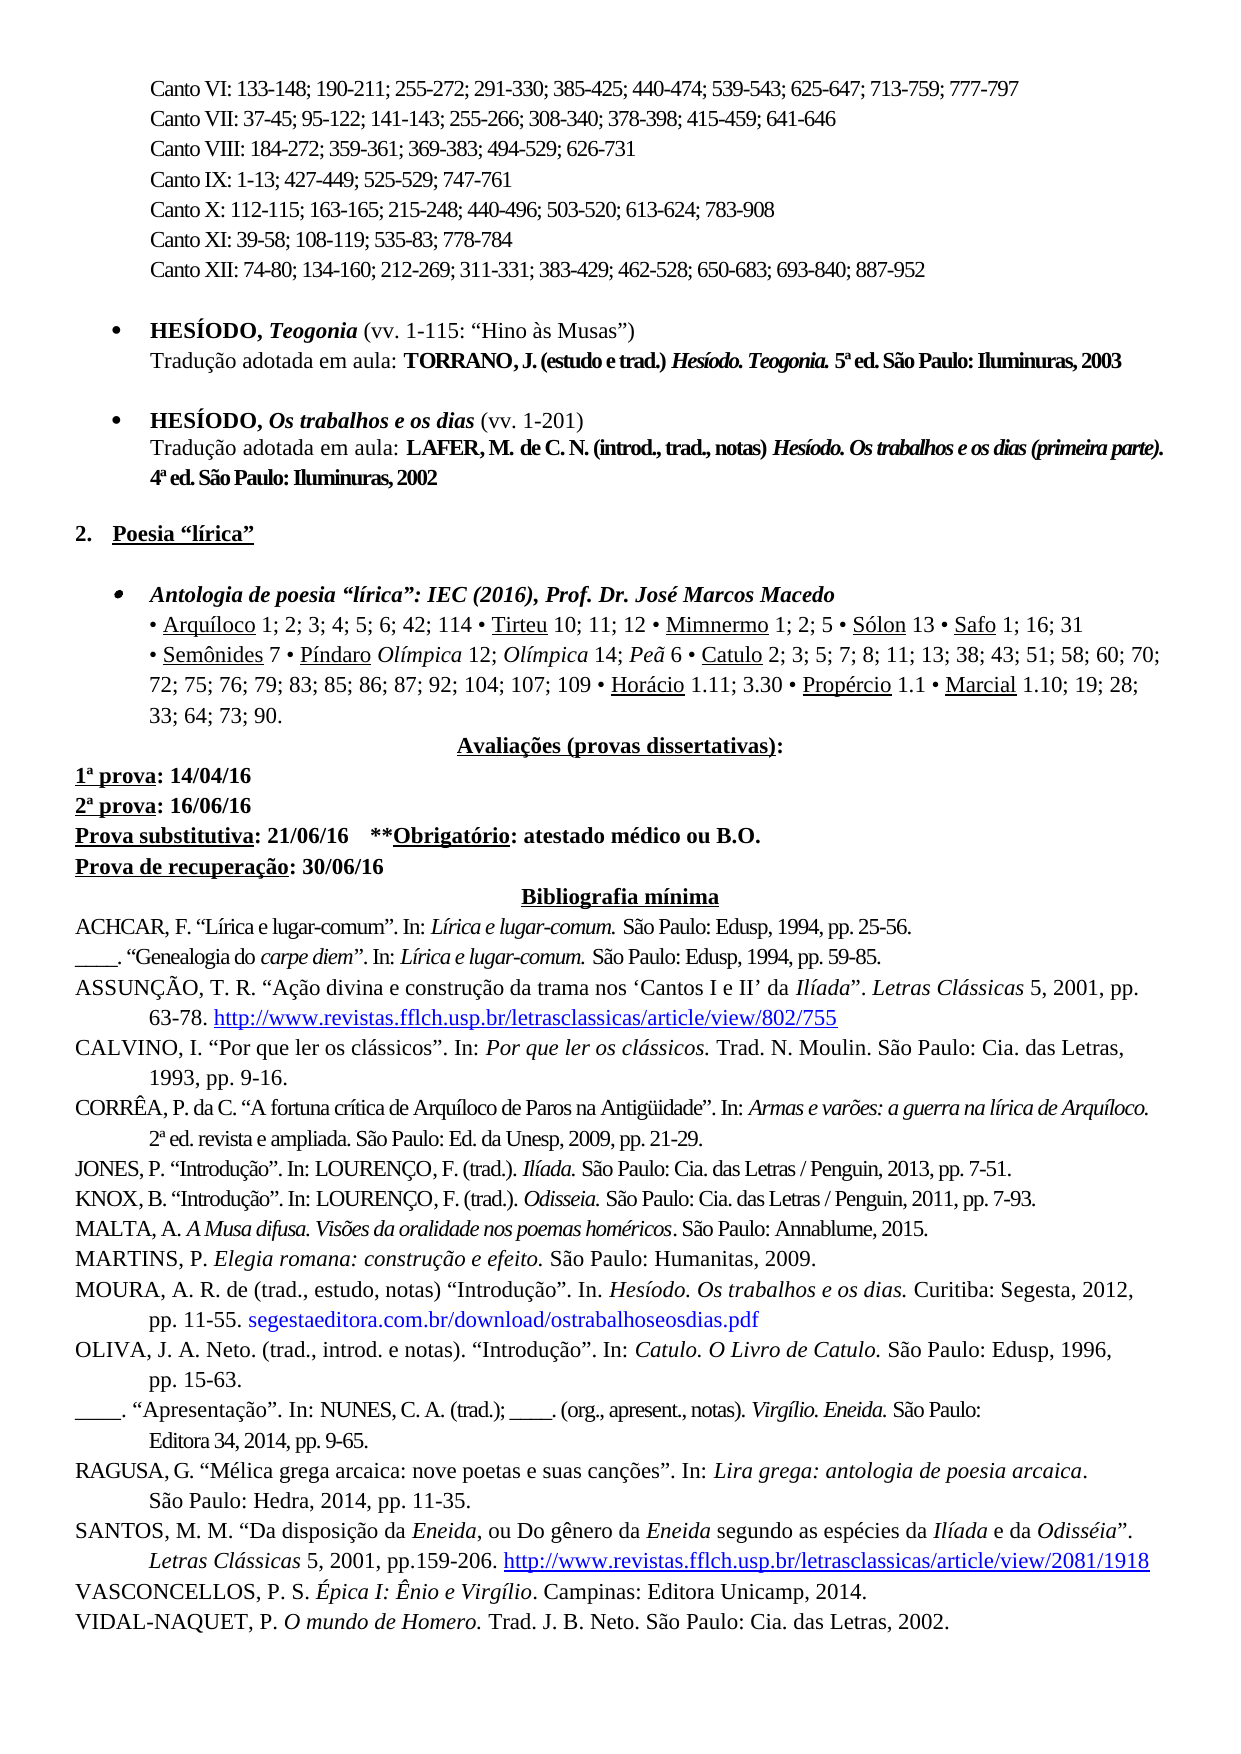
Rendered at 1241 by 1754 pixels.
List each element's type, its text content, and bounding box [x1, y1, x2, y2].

text VASCONCELLOS, P. S. Épica I: Ênio e Virgílio. Campinas: Editora Unicamp, 2014. [75, 1578, 1165, 1604]
text Bibliografia mínima [75, 883, 1165, 909]
list HESÍODO, Teogonia (vv. 1-115: “Hino às Musas”) [112, 317, 1165, 343]
text VIDAL-NAQUET, P. O mundo de Homero. Trad. J. B. Neto. São Paulo: Cia. das Letras, 2002. [75, 1608, 1165, 1634]
text Achcar, F. “Lírica e lugar-comum”. In: Lírica e lugar-comum. São Paulo: Edusp, 1994, pp. 25-56. [75, 913, 1165, 939]
text SANTOS, M. M. “Da disposição da Eneida, ou Do gênero da Eneida segundo as espécies da Ilíada e da Odisséia”. Letras Clássicas 5, 2001, pp.159-206. http://www.revistas.fflch.usp.br/letrasclassicas/article/view/2081/1918 [75, 1517, 1165, 1574]
text Corrêa, P. da C. “A fortuna crítica de Arquíloco de Paros na Antigüidade”. In: Armas e varões: a guerra na lírica de Arquíloco. [75, 1094, 1165, 1121]
text MOURA, A. R. de (trad., estudo, notas) “Introdução”. In. Hesíodo. Os trabalhos e os dias. Curitiba: Segesta, 2012, pp. 11-55. segestaeditora.com.br/download/ostrabalhoseosdias.pdf [75, 1276, 1165, 1332]
text São Paulo: Hedra, 2014, pp. 11-35. [75, 1487, 1165, 1513]
text pp. 15-63. [75, 1366, 1165, 1393]
text Knox, B. “Introdução”. In: Lourenço, F. (trad.). Odisseia. São Paulo: Cia. das Letras / Penguin, 2011, pp. 7-93. [75, 1185, 1165, 1211]
text MALTA, A. A Musa difusa. Visões da oralidade nos poemas homéricos. São Paulo: Annablume, 2015. [75, 1215, 1165, 1242]
text Prova substitutiva: 21/06/16 **Obrigatório: atestado médico ou B.O. [75, 822, 1165, 849]
text Canto IX: 1-13; 427-449; 525-529; 747-761 [150, 166, 1165, 192]
text 2ª prova: 16/06/16 [75, 792, 1165, 819]
list Poesia “lírica” [75, 520, 1165, 547]
text Canto VI: 133-148; 190-211; 255-272; 291-330; 385-425; 440-474; 539-543; 625-647; 713-759; 777-797 [150, 75, 1165, 101]
text Jones, P. “Introdução”. In: Lourenço, F. (trad.). Ilíada. São Paulo: Cia. das Letras / Penguin, 2013, pp. 7-51. [75, 1155, 1165, 1181]
text 2ª ed. revista e ampliada. São Paulo: Ed. da Unesp, 2009, pp. 21-29. [75, 1124, 1165, 1151]
text Canto VII: 37-45; 95-122; 141-143; 255-266; 308-340; 378-398; 415-459; 641-646 [150, 105, 1165, 132]
text 1993, pp. 9-16. [75, 1064, 1165, 1091]
text Tradução adotada em aula: Torrano, J. (estudo e trad.) Hesíodo. Teogonia. 5ª ed. São Paulo: Iluminuras, 2003 [150, 347, 1165, 373]
text Editora 34, 2014, pp. 9-65. [75, 1427, 1165, 1453]
list HESÍODO, Os trabalhos e os dias (vv. 1-201) [112, 407, 1165, 434]
text ____. “Apresentação”. In: Nunes, C. A. (trad.); ____. (org., apresent., notas). Virgílio. Eneida. São Paulo: [75, 1396, 1165, 1423]
text Tradução adotada em aula: Lafer, M. de C. N. (introd., trad., notas) Hesíodo. Os trabalhos e os dias (primeira parte). 4ª ed. São Paulo: Iluminuras, 2002 [150, 434, 1165, 490]
text Canto XII: 74-80; 134-160; 212-269; 311-331; 383-429; 462-528; 650-683; 693-840; 887-952 [150, 256, 1165, 283]
text Canto VIII: 184-272; 359-361; 369-383; 494-529; 626-731 [150, 135, 1165, 162]
text Canto X: 112-115; 163-165; 215-248; 440-496; 503-520; 613-624; 783-908 [150, 196, 1165, 222]
text ____. “Genealogia do carpe diem”. In: Lírica e lugar-comum. São Paulo: Edusp, 1994, pp. 59-85. [75, 943, 1165, 970]
text Canto XI: 39-58; 108-119; 535-83; 778-784 [150, 226, 1165, 252]
text Prova de recuperação: 30/06/16 [75, 853, 1165, 879]
text CALVINO, I. “Por que ler os clássicos”. In: Por que ler os clássicos. Trad. N. Moulin. São Paulo: Cia. das Letras, [75, 1034, 1165, 1060]
text • Arquíloco 1; 2; 3; 4; 5; 6; 42; 114 • Tirteu 10; 11; 12 • Mimnermo 1; 2; 5 • Sólon 13 • Safo 1; 16; 31 [149, 611, 1165, 637]
text Martins, P. Elegia romana: construção e efeito. São Paulo: Humanitas, 2009. [75, 1245, 1165, 1272]
text • Semônides 7 • Píndaro Olímpica 12; Olímpica 14; Peã 6 • Catulo 2; 3; 5; 7; 8; 11; 13; 38; 43; 51; 58; 60; 70; 72; 75; 76; 79; 83; 85; 86; 87; 92; 104; 107; 109 • Horácio 1.11; 3.30 • Propércio 1.1 • Marcial 1.10; 19; 28; 33; 64; 73; 90. [149, 641, 1165, 728]
text Avaliações (provas dissertativas): [75, 732, 1165, 758]
text 1ª prova: 14/04/16 [75, 762, 1165, 788]
text Oliva, J. A. Neto. (trad., introd. e notas). “Introdução”. In: Catulo. O Livro de Catulo. São Paulo: Edusp, 1996, [75, 1336, 1165, 1362]
text ASSUNÇÃO, T. R. “Ação divina e construção da trama nos ‘Cantos I e II’ da Ilíada”. Letras Clássicas 5, 2001, pp. 63-78. http://www.revistas.fflch.usp.br/letrasclassicas/article/view/802/755 [75, 973, 1165, 1030]
list Antologia de poesia “lírica”: IEC (2016), Prof. Dr. José Marcos Macedo [112, 581, 1165, 607]
text Ragusa, G. “Mélica grega arcaica: nove poetas e suas canções”. In: Lira grega: antologia de poesia arcaica. [75, 1457, 1165, 1483]
